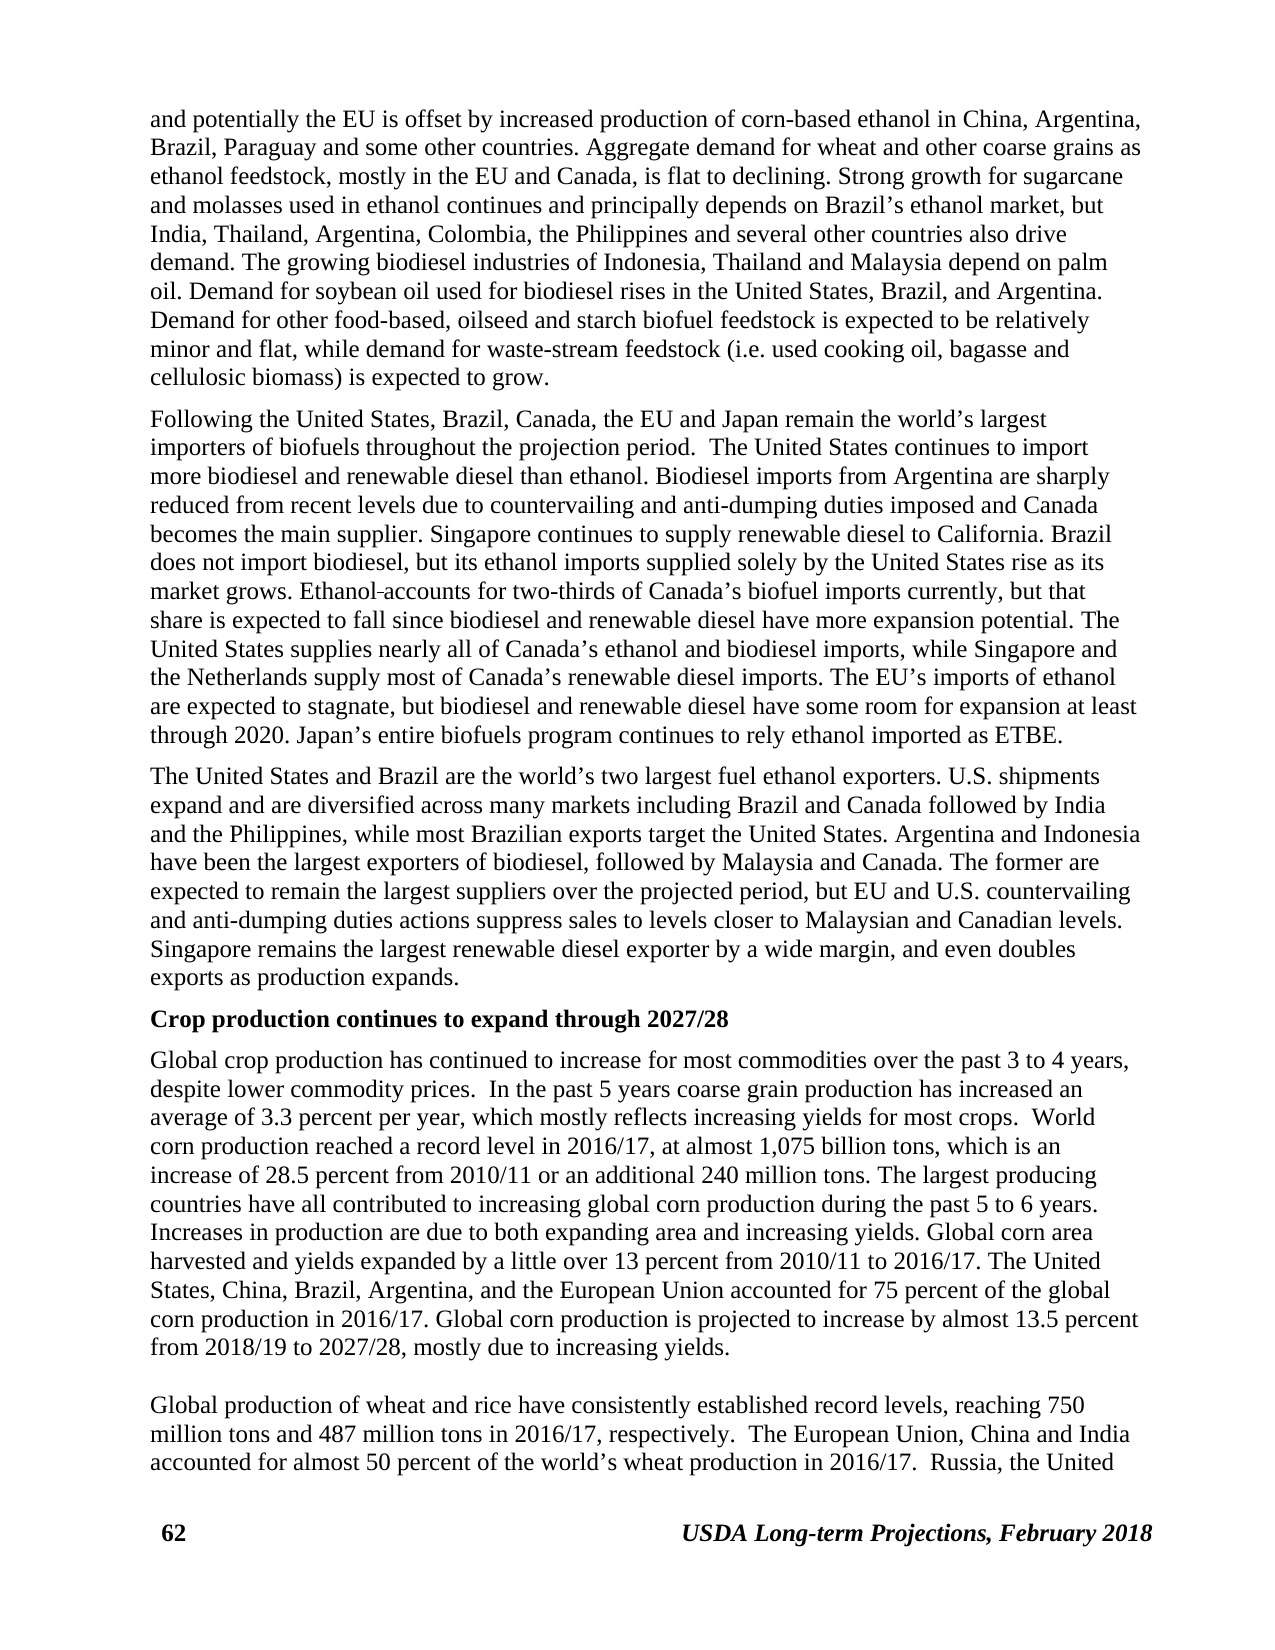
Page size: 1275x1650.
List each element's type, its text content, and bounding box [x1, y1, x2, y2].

text Crop production continues to expand through 2027/28 [150, 1004, 1144, 1032]
text The United States and Brazil are the world’s two largest fuel ethanol exporters. U.S. shipments expand and are diversified across many markets including Brazil and Canada followed by India and the Philippines, while most Brazilian exports target the United States. Argentina and Indonesia have been the largest exporters of biodiesel, followed by Malaysia and Canada. The former are expected to remain the largest suppliers over the projected period, but EU and U.S. countervailing and anti-dumping duties actions suppress sales to levels closer to Malaysian and Canadian levels. Singapore remains the largest renewable diesel exporter by a wide margin, and even doubles exports as production expands. [150, 761, 1144, 991]
text Global crop production has continued to increase for most commodities over the past 3 to 4 years, despite lower commodity prices. In the past 5 years coarse grain production has increased an average of 3.3 percent per year, which mostly reflects increasing yields for most crops. World corn production reached a record level in 2016/17, at almost 1,075 billion tons, which is an increase of 28.5 percent from 2010/11 or an additional 240 million tons. The largest producing countries have all contributed to increasing global corn production during the past 5 to 6 years. Increases in production are due to both expanding area and increasing yields. Global corn area harvested and yields expanded by a little over 13 percent from 2010/11 to 2016/17. The United States, China, Brazil, Argentina, and the European Union accounted for 75 percent of the global corn production in 2016/17. Global corn production is projected to increase by almost 13.5 percent from 2018/19 to 2027/28, mostly due to increasing yields. [150, 1045, 1144, 1361]
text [150, 104, 1144, 391]
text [150, 1390, 1144, 1476]
text Following the United States, Brazil, Canada, the EU and Japan remain the world’s largest importers of biofuels throughout the projection period. The United States continues to import more biodiesel and renewable diesel than ethanol. Biodiesel imports from Argentina are sharply reduced from recent levels due to countervailing and anti-dumping duties imposed and Canada becomes the main supplier. Singapore continues to supply renewable diesel to California. Brazil does not import biodiesel, but its ethanol imports supplied solely by the United States rise as its market grows. Ethanol accounts for two-thirds of Canada’s biofuel imports currently, but that share is expected to fall since biodiesel and renewable diesel have more expansion potential. The United States supplies nearly all of Canada’s ethanol and biodiesel imports, while Singapore and the Netherlands supply most of Canada’s renewable diesel imports. The EU’s imports of ethanol are expected to stagnate, but biodiesel and renewable diesel have some room for expansion at least through 2020. Japan’s entire biofuels program continues to rely ethanol imported as ETBE. [150, 404, 1144, 749]
